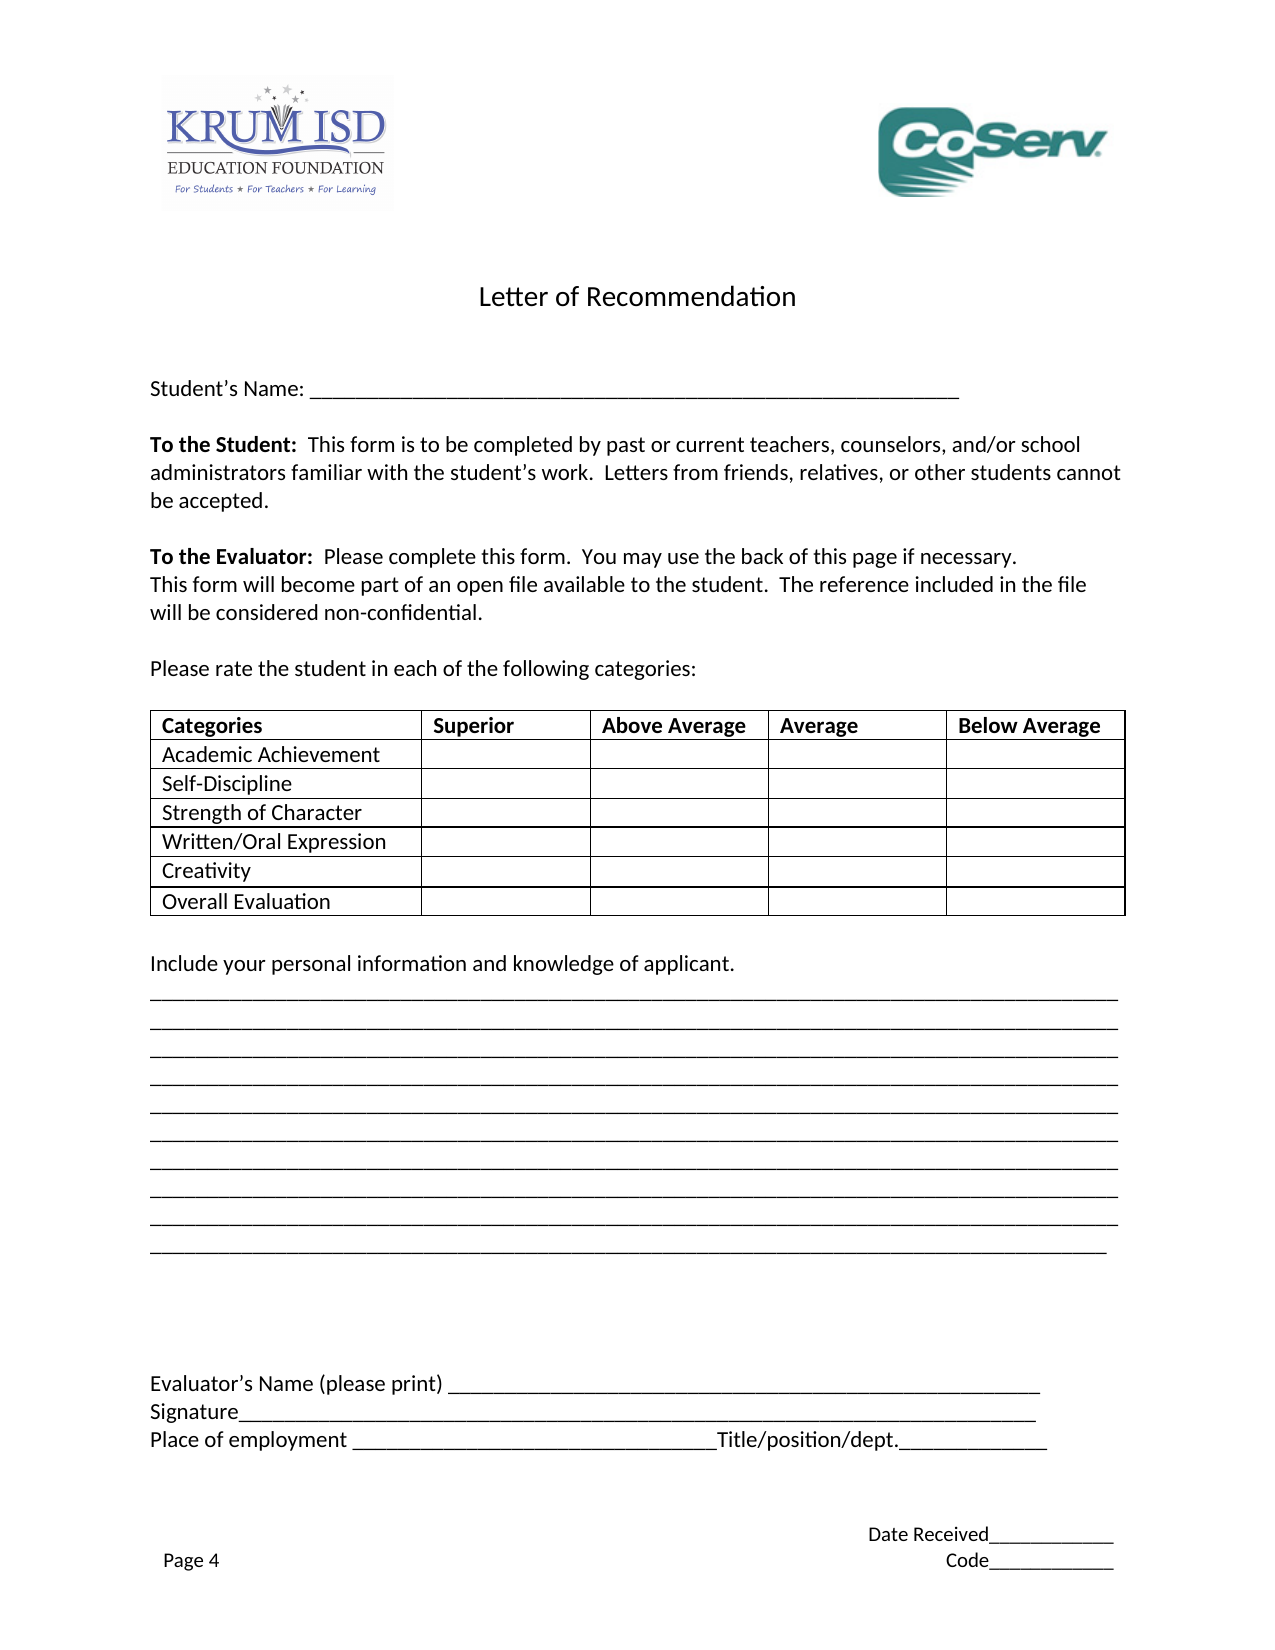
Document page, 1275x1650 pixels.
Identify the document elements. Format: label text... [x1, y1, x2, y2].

text Student’s Name: _________________________________________________________ [150, 374, 1125, 402]
text Signature______________________________________________________________________ [150, 1397, 1125, 1425]
table_cell [591, 740, 768, 768]
table_cell [422, 740, 590, 768]
text This form will become part of an open file available to the student. The reference included in the file will be considered non-confidential. [150, 570, 1125, 626]
table_cell [947, 799, 1124, 826]
text Place of employment ________________________________Title/position/dept._____________ [150, 1425, 1125, 1453]
table_cell [769, 857, 946, 886]
table_cell [947, 888, 1124, 915]
table_cell [947, 828, 1124, 856]
table_header Superior [422, 711, 590, 739]
table_cell [769, 740, 946, 768]
table_cell Creativity [151, 857, 421, 886]
text Include your personal information and knowledge of applicant. [150, 949, 1125, 977]
table_cell [422, 828, 590, 856]
table_cell [422, 857, 590, 886]
table_cell [591, 769, 768, 797]
picture [878, 103, 1114, 197]
text _________________________________________________________________________________________________________________________________________________________________________________________________________________________________________________________________________________________________________________________________________________________________________________________________________________________________________________________________________________________________________________________________________________________________________________________________________________________________________________________________________________________________________________________________________________________________________________________________________________________________________________________________________________ [150, 977, 1125, 1257]
table_cell [947, 769, 1124, 797]
text To the Evaluator: Please complete this form. You may use the back of this page if necessary. [150, 542, 1125, 570]
table_cell [769, 888, 946, 915]
table_cell [947, 740, 1124, 768]
table_cell [947, 857, 1124, 886]
text Please rate the student in each of the following categories: [150, 654, 1125, 682]
text Evaluator’s Name (please print) ____________________________________________________ [150, 1369, 1125, 1397]
table_cell Written/Oral Expression [151, 828, 421, 856]
table_cell [591, 799, 768, 826]
table_cell Strength of Character [151, 799, 421, 826]
table_cell Academic Achievement [151, 740, 421, 768]
table_header Below Average [947, 711, 1124, 739]
text To the Student: This form is to be completed by past or current teachers, counselors, and/or school administrators familiar with the student’s work. Letters from friends, relatives, or other students cannot be accepted. [150, 430, 1125, 514]
table_header Average [769, 711, 946, 739]
table_header Categories [151, 711, 421, 739]
table_cell Self-Discipline [151, 769, 421, 797]
table_cell [591, 828, 768, 856]
table_cell [422, 888, 590, 915]
table_cell [591, 857, 768, 886]
table_cell [769, 769, 946, 797]
table_cell [422, 799, 590, 826]
table_cell [769, 828, 946, 856]
table_cell [591, 888, 768, 915]
text Letter of Recommendation [150, 278, 1125, 313]
table_cell [422, 769, 590, 797]
table_header Above Average [591, 711, 768, 739]
table_cell Overall Evaluation [151, 888, 421, 915]
table_cell [769, 799, 946, 826]
